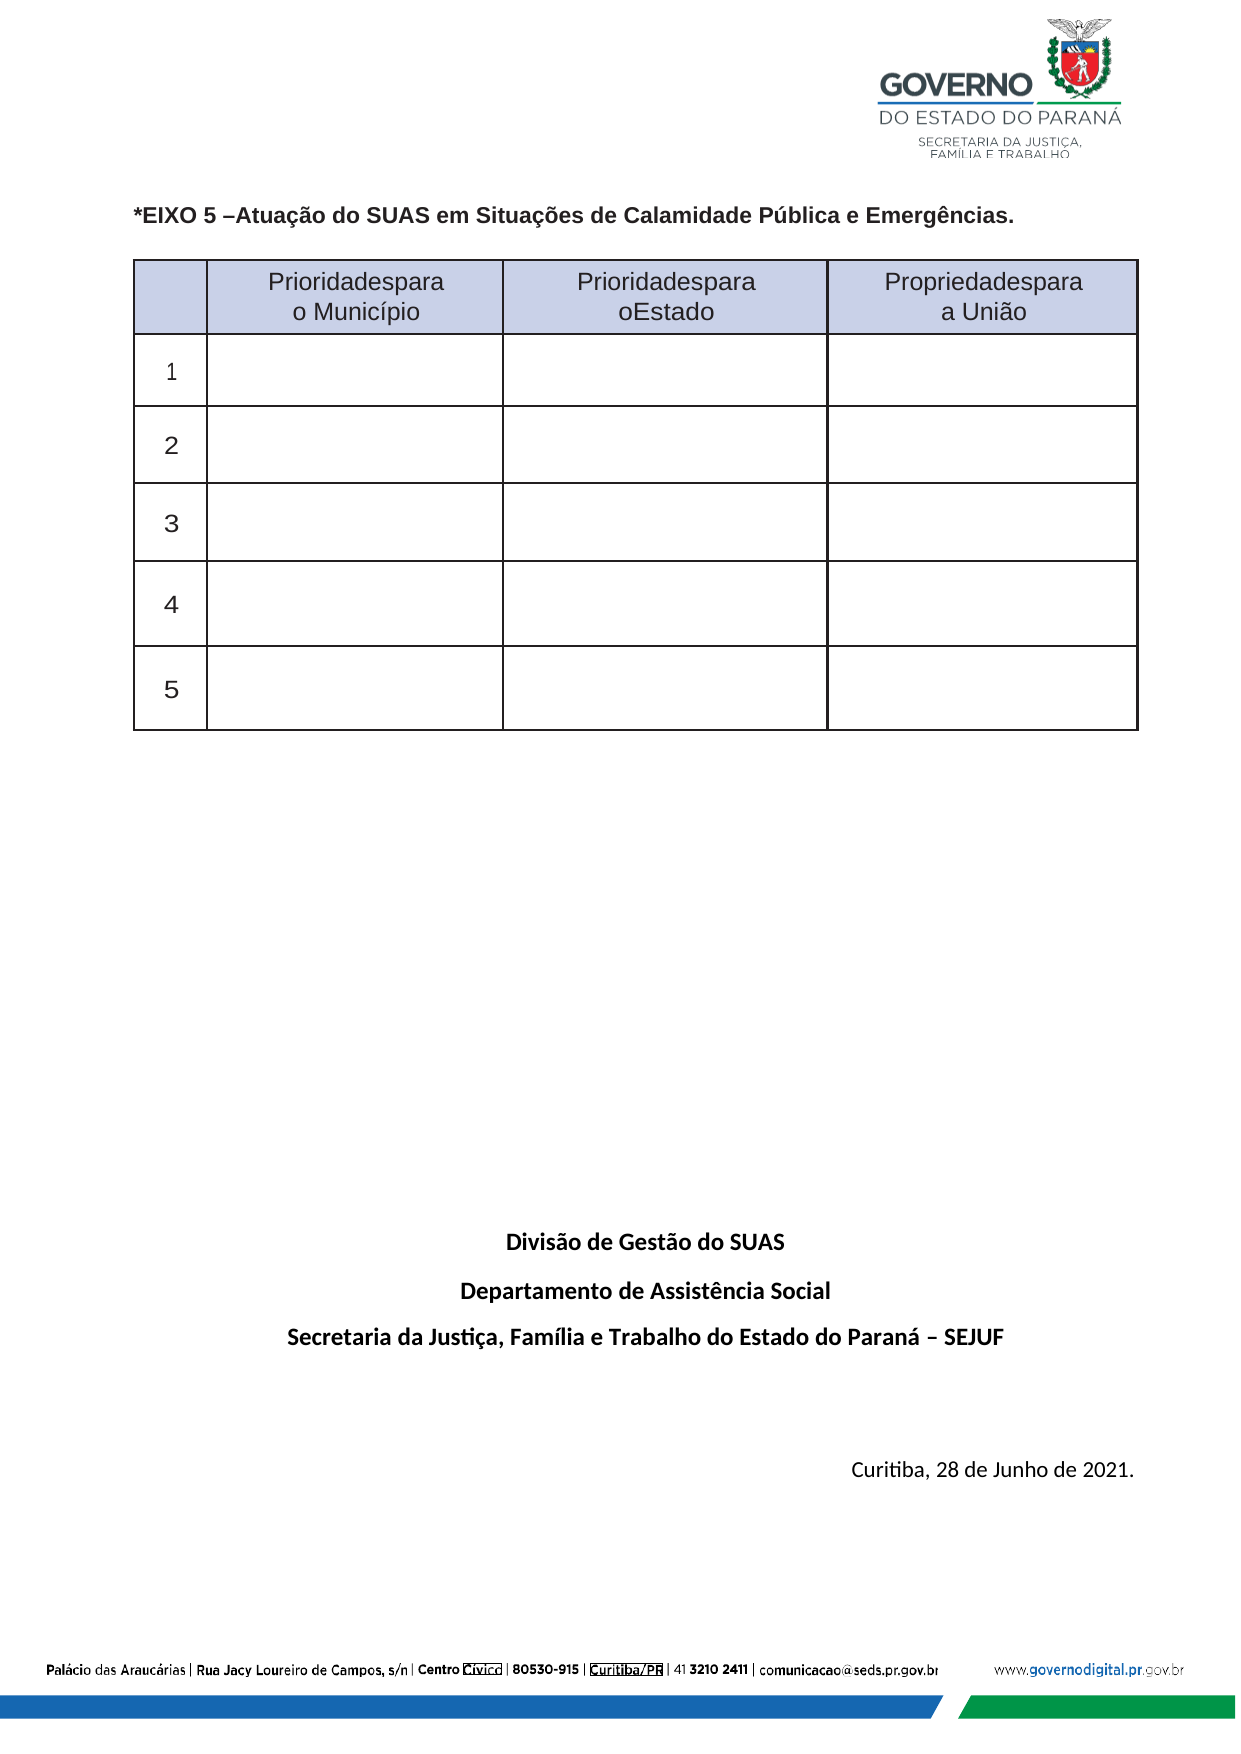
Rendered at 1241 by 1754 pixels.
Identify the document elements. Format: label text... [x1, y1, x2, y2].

table_cell [829, 484, 1136, 560]
picture [47, 1663, 185, 1675]
picture [190, 1663, 407, 1677]
table_cell [829, 562, 1136, 645]
picture [753, 1663, 938, 1677]
table_header Prioridadesparao Município [208, 261, 502, 333]
table_cell [829, 407, 1136, 482]
table_cell [208, 407, 502, 482]
table_cell 5 [135, 647, 206, 728]
picture [994, 1663, 1184, 1677]
table_cell [504, 335, 826, 405]
text Curitiba, 28 de Junho de 2021. [133, 1455, 1134, 1483]
table_cell [504, 647, 826, 728]
table_cell [504, 484, 826, 560]
text Divisão de Gestão do SUAS [286, 1226, 1005, 1257]
text *EIXO 5 –Atuação do SUAS em Situações de Calamidade Pública e Emergências. [133, 202, 1141, 228]
picture [464, 1664, 501, 1674]
table_cell 4 [135, 562, 206, 645]
table_cell 2 [135, 407, 206, 482]
table_cell 1 [135, 335, 206, 405]
table_header [135, 261, 206, 333]
table_cell [208, 562, 502, 645]
table_cell [208, 647, 502, 728]
table_cell 3 [135, 484, 206, 560]
table_cell [829, 335, 1136, 405]
table_cell [208, 484, 502, 560]
table_header Prioridadespara oEstado [504, 261, 826, 333]
table_header Propriedadespara a União [829, 261, 1136, 333]
table_cell [829, 647, 1136, 728]
text Secretaria da Justiça, Família e Trabalho do Estado do Paraná – SEJUF [286, 1321, 1005, 1352]
table_cell [504, 407, 826, 482]
picture [591, 1664, 662, 1675]
table_cell [504, 562, 826, 645]
table_cell [208, 335, 502, 405]
picture [877, 19, 1122, 158]
text Departamento de Assistência Social [286, 1276, 1005, 1306]
